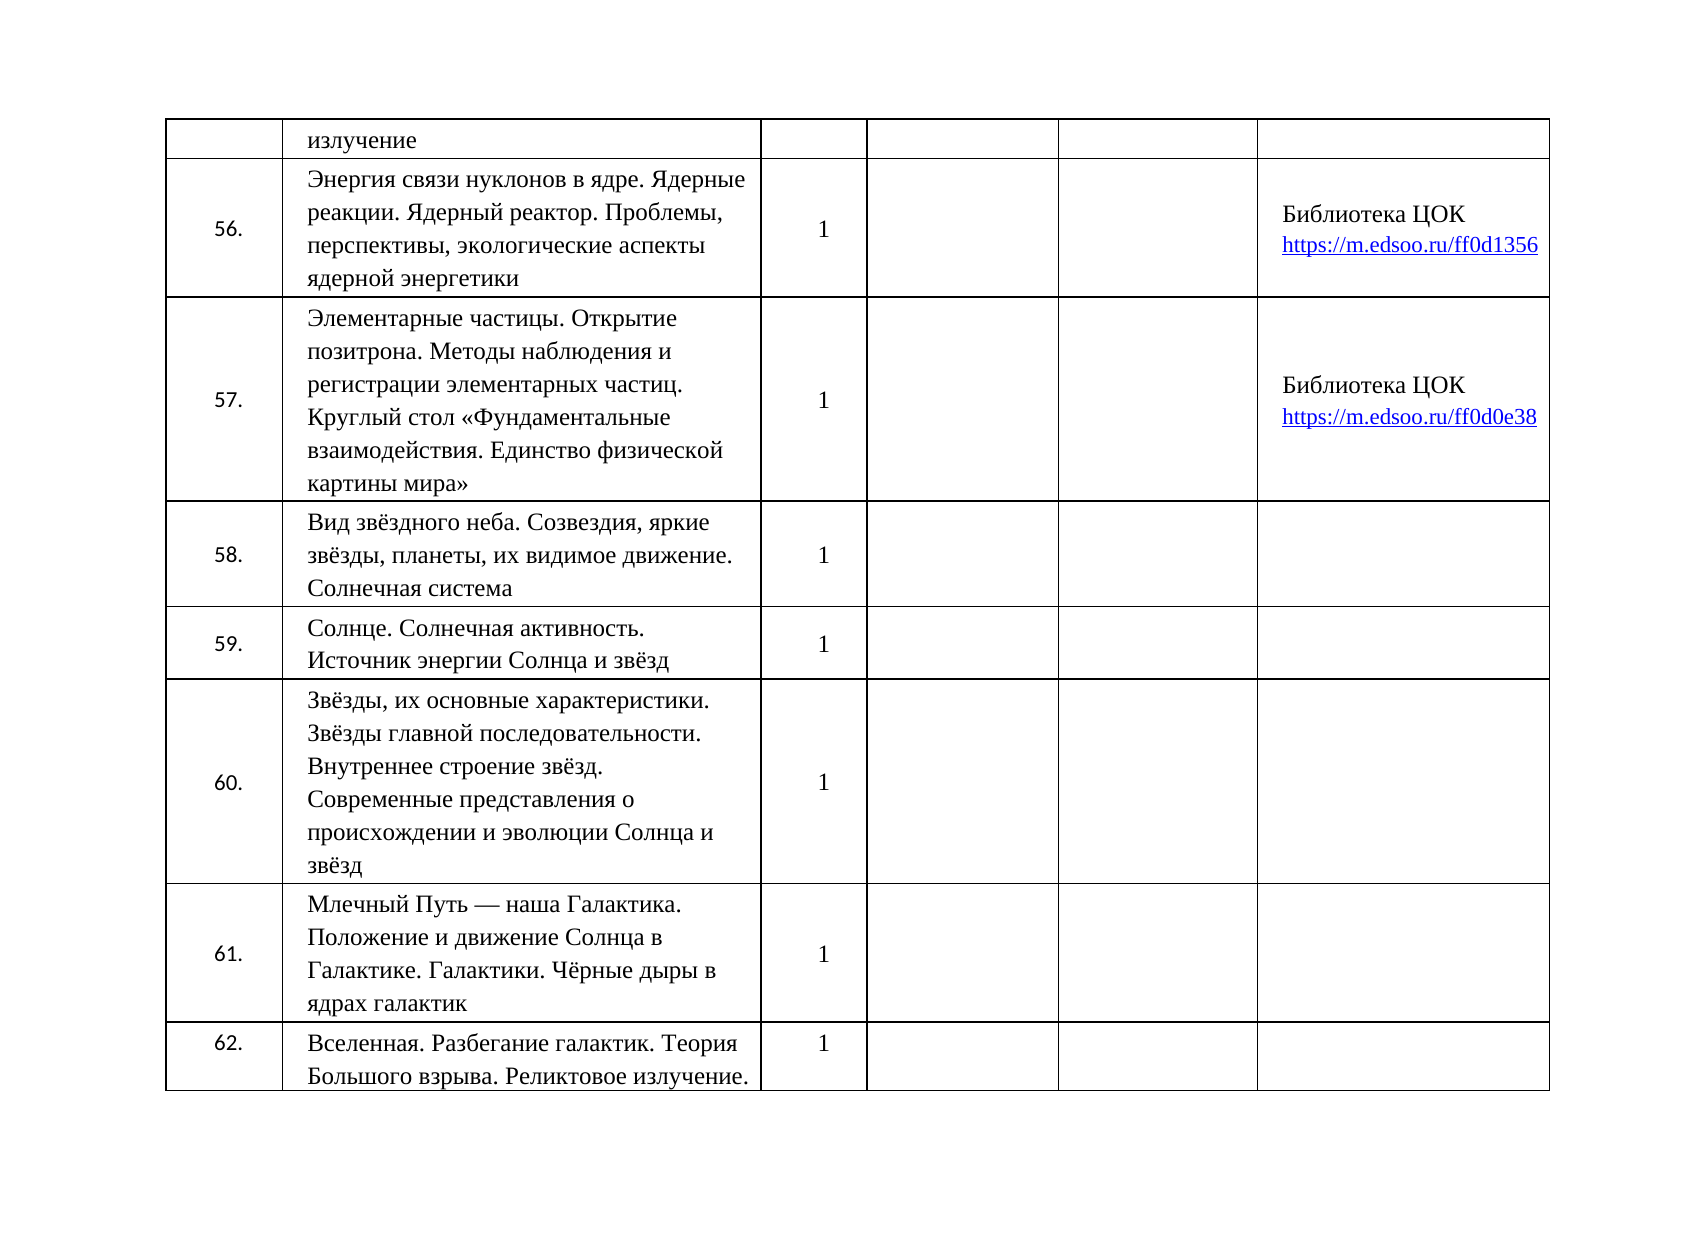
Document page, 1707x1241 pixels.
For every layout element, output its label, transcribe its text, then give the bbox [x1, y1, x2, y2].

table_cell [868, 120, 1058, 157]
table_cell Энергия связи нуклонов в ядре. Ядерные реакции. Ядерный реактор. Проблемы, перспективы, экологические аспекты ядерной энергетики [283, 159, 760, 296]
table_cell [1258, 120, 1549, 157]
table_cell [167, 298, 282, 500]
table_cell [868, 159, 1058, 296]
table_cell 1 [762, 159, 866, 296]
table_cell [1258, 1023, 1549, 1090]
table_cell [283, 120, 760, 157]
table_cell Элементарные частицы. Открытие позитрона. Методы наблюдения и регистрации элементарных частиц. Круглый стол «Фундаментальные взаимодействия. Единство физической картины мира» [283, 298, 760, 500]
table_cell [1059, 607, 1257, 678]
table_cell [1059, 1023, 1257, 1090]
table_cell 1 [762, 120, 866, 157]
table_cell [1059, 502, 1257, 606]
table_cell [868, 884, 1058, 1021]
table_cell [167, 680, 282, 883]
table_cell 1 [762, 298, 866, 500]
table_cell [1059, 159, 1257, 296]
table_cell Млечный Путь — наша Галактика. Положение и движение Солнца в Галактике. Галактики. Чёрные дыры в ядрах галактик [283, 884, 760, 1021]
table_cell Солнце. Солнечная активность. Источник энергии Солнца и звёзд [283, 607, 760, 678]
table_cell 1 [762, 502, 866, 606]
table_cell [1258, 607, 1549, 678]
table_cell [1258, 884, 1549, 1021]
table_cell Вид звёздного неба. Созвездия, яркие звёзды, планеты, их видимое движение. Солнечная система [283, 502, 760, 606]
table_cell [868, 502, 1058, 606]
table_cell Библиотека ЦОК https://m.edsoo.ru/ff0d1356 [1258, 159, 1549, 296]
table_cell [1258, 502, 1549, 606]
table_cell [167, 607, 282, 678]
table_cell 1 [762, 607, 866, 678]
table_cell Звёзды, их основные характеристики. Звёзды главной последовательности. Внутреннее строение звёзд. Современные представления о происхождении и эволюции Солнца и звёзд [283, 680, 760, 883]
table_cell [167, 502, 282, 606]
table_cell 1 [762, 680, 866, 883]
table_cell [1258, 680, 1549, 883]
table_cell Библиотека ЦОК https://m.edsoo.ru/ff0d0e38 [1258, 298, 1549, 500]
table_cell [167, 159, 282, 296]
table_cell [868, 298, 1058, 500]
table_cell [167, 884, 282, 1021]
table_cell [1059, 680, 1257, 883]
table_cell [868, 607, 1058, 678]
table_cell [283, 1023, 760, 1090]
table_cell [167, 1023, 282, 1090]
table_cell [868, 1023, 1058, 1090]
table_cell [1059, 884, 1257, 1021]
table_cell 1 [762, 884, 866, 1021]
table_cell [1059, 120, 1257, 157]
table_cell [1059, 298, 1257, 500]
table_cell [868, 680, 1058, 883]
table_cell [167, 120, 282, 157]
table_cell 1 [762, 1023, 866, 1090]
